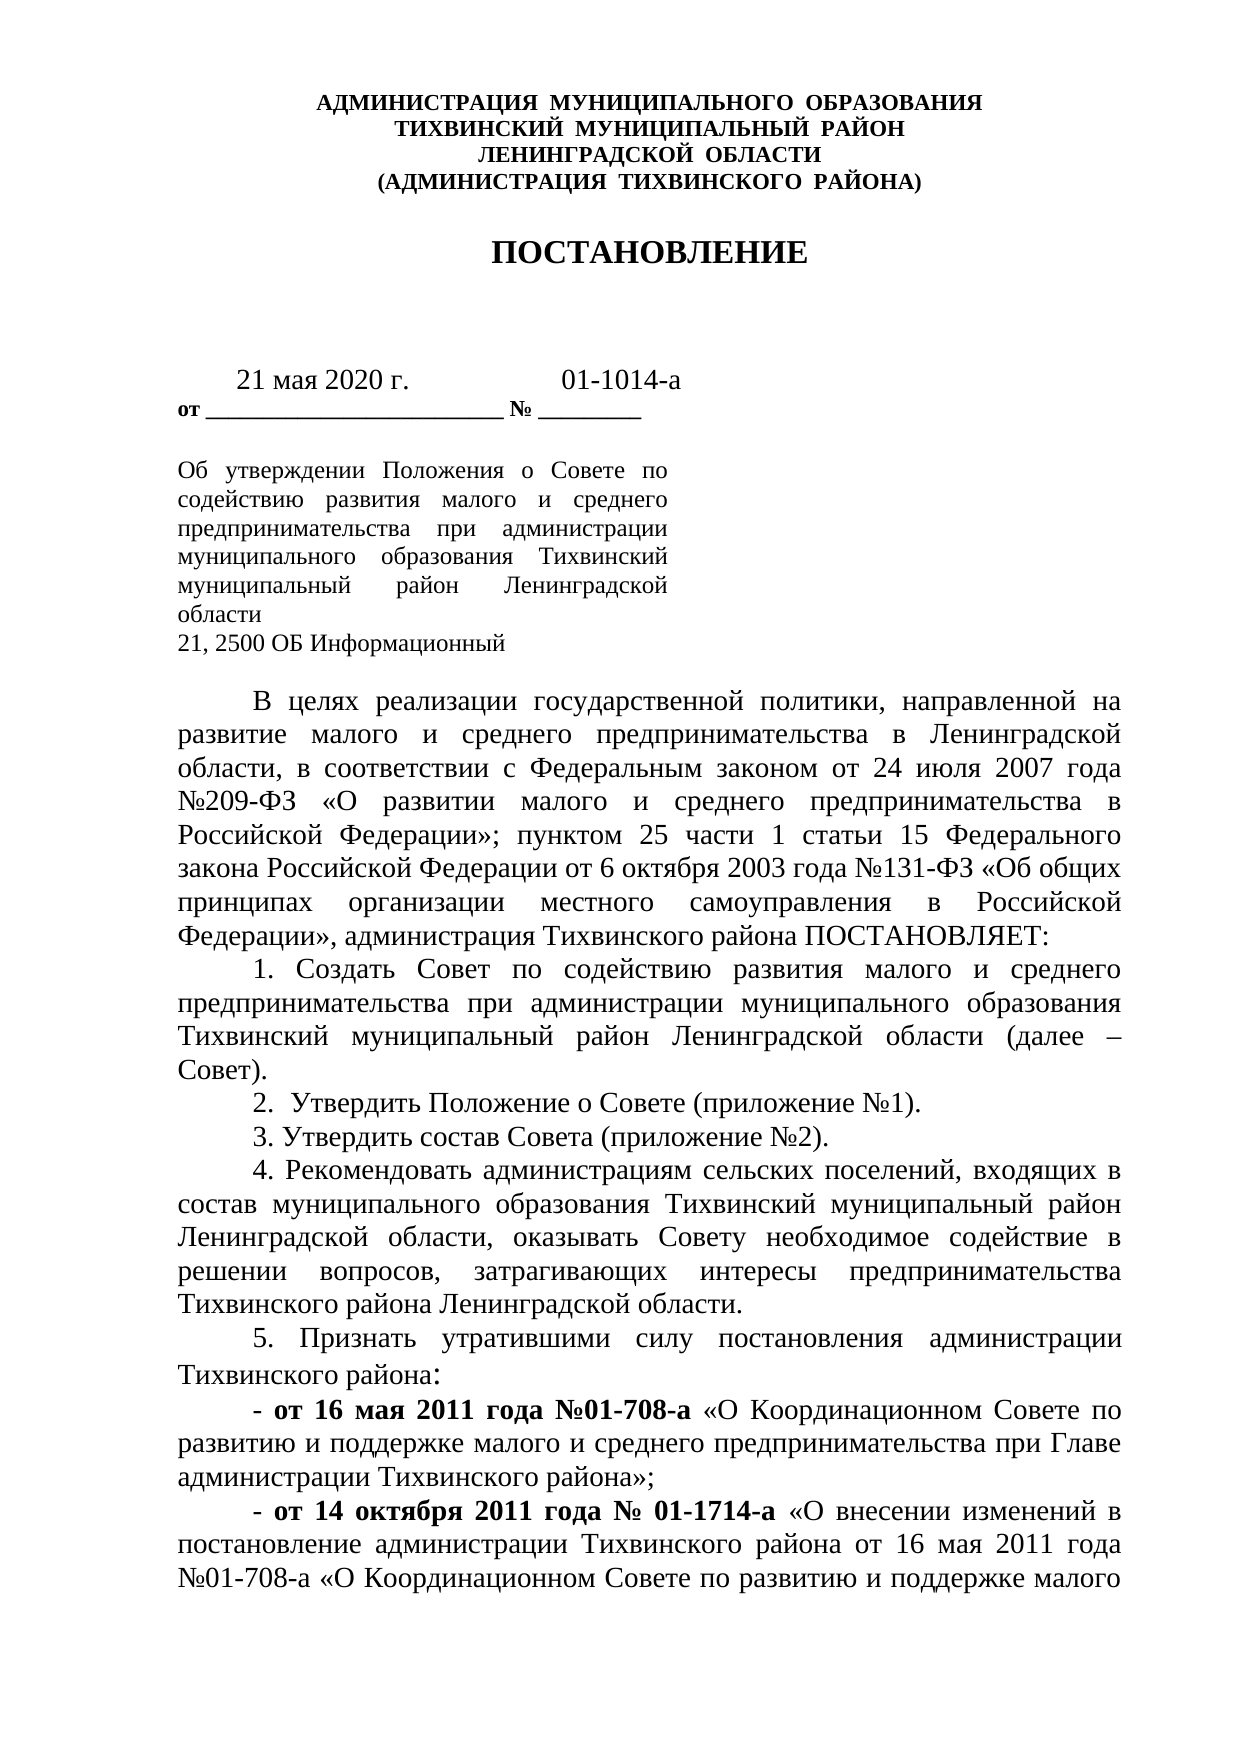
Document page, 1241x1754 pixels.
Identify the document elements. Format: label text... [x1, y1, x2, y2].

table_header Об утверждении Положения о Совете по содействию развития малого и среднего предпринимательства при администрации муниципального образования Тихвинский муниципальный район Ленинградской области [166, 455, 679, 628]
text ТИХВИНСКИЙ МУНИЦИПАЛЬНЫЙ РАЙОН [177, 115, 1122, 141]
text 4. Рекомендовать администрациям сельских поселений, входящих в состав муниципального образования Тихвинский муниципальный район Ленинградской области, оказывать Совету необходимое содействие в решении вопросов, затрагивающих интересы предпринимательства Тихвинского района Ленинградской области. [177, 1152, 1122, 1320]
text 21 мая 2020 г. 01-1014-а [177, 362, 1122, 395]
text от __________________________ № _________ [177, 395, 1122, 422]
table_cell 21, 2500 ОБ Информационный [166, 628, 679, 656]
list Утвердить Положение о Совете (приложение №1). [252, 1085, 1122, 1119]
text ЛЕНИНГРАДСКОЙ ОБЛАСТИ [177, 141, 1122, 168]
text ПОСТАНОВЛЕНИЕ [177, 232, 1122, 271]
subtitle АДМИНИСТРАЦИЯ МУНИЦИПАЛЬНОГО ОБРАЗОВАНИЯ [177, 89, 1122, 115]
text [177, 1493, 1122, 1593]
text - от 16 мая 2011 года №01-708-а «О Координационном Совете по развитию и поддержке малого и среднего предпринимательства при Главе администрации Тихвинского района»; [177, 1392, 1122, 1493]
text В целях реализации государственной политики, направленной на развитие малого и среднего предпринимательства в Ленинградской области, в соответствии с Федеральным законом от 24 июля 2007 года №209-ФЗ «О развитии малого и среднего предпринимательства в Российской Федерации»; пунктом 25 части 1 статьи 15 Федерального закона Российской Федерации от 6 октября 2003 года №131-ФЗ «Об общих принципах организации местного самоуправления в Российской Федерации», администрация Тихвинского района ПОСТАНОВЛЯЕТ: [177, 683, 1122, 951]
text 1. Создать Совет по содействию развития малого и среднего предпринимательства при администрации муниципального образования Тихвинский муниципальный район Ленинградской области (далее – Совет). [177, 951, 1122, 1085]
text 5. Признать утратившими силу постановления администрации Тихвинского района: [177, 1320, 1122, 1392]
text 3. Утвердить состав Совета (приложение №2). [177, 1119, 1122, 1152]
text (АДМИНИСТРАЦИЯ ТИХВИНСКОГО РАЙОНА) [177, 168, 1122, 194]
